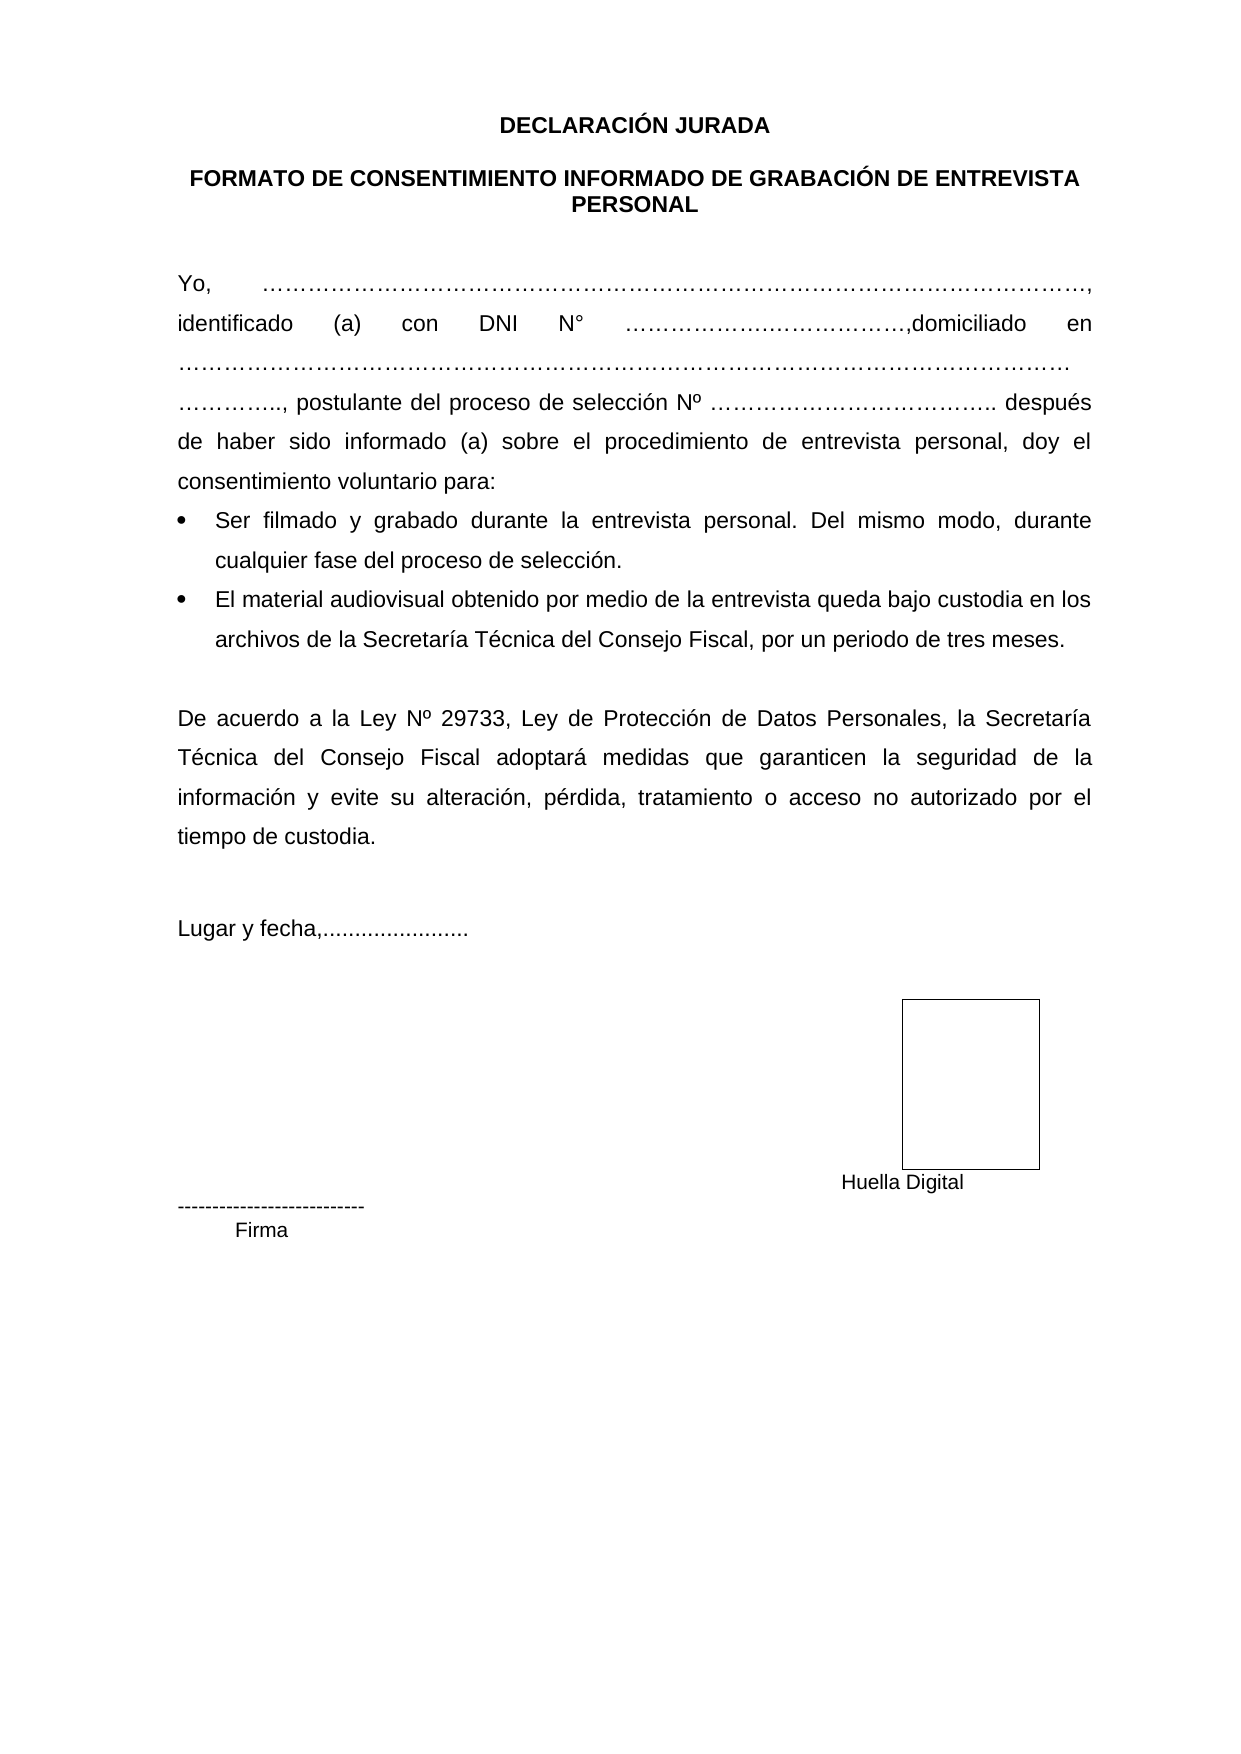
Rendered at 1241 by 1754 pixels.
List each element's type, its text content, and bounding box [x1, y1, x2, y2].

text Yo, ………………………………………………………………………………………………, identificado (a) con DNI N° ……………….………………,domiciliado en ………………………………………………………………………………………………………………….., postulante del proceso de selección Nº ……………………………….. después de haber sido informado (a) sobre el procedimiento de entrevista personal, doy el consentimiento voluntario para: [177, 270, 1092, 494]
text FORMATO DE CONSENTIMIENTO INFORMADO DE GRABACIÓN DE ENTREVISTA PERSONAL [177, 165, 1092, 218]
text Huella Digital [841, 1157, 1092, 1193]
text DECLARACIÓN JURADA [177, 112, 1092, 138]
table_header [903, 1000, 1039, 1168]
text --------------------------- [177, 1193, 1092, 1217]
text Firma [177, 1217, 1092, 1241]
list El material audiovisual obtenido por medio de la entrevista queda bajo custodia en los archivos de la Secretaría Técnica del Consejo Fiscal, por un periodo de tres meses. [177, 586, 1092, 652]
text De acuerdo a la Ley Nº 29733, Ley de Protección de Datos Personales, la Secretaría Técnica del Consejo Fiscal adoptará medidas que garanticen la seguridad de la información y evite su alteración, pérdida, tratamiento o acceso no autorizado por el tiempo de custodia. [177, 704, 1092, 849]
text Lugar y fecha,....................... [177, 915, 1092, 942]
list Ser filmado y grabado durante la entrevista personal. Del mismo modo, durante cualquier fase del proceso de selección. [177, 507, 1092, 573]
